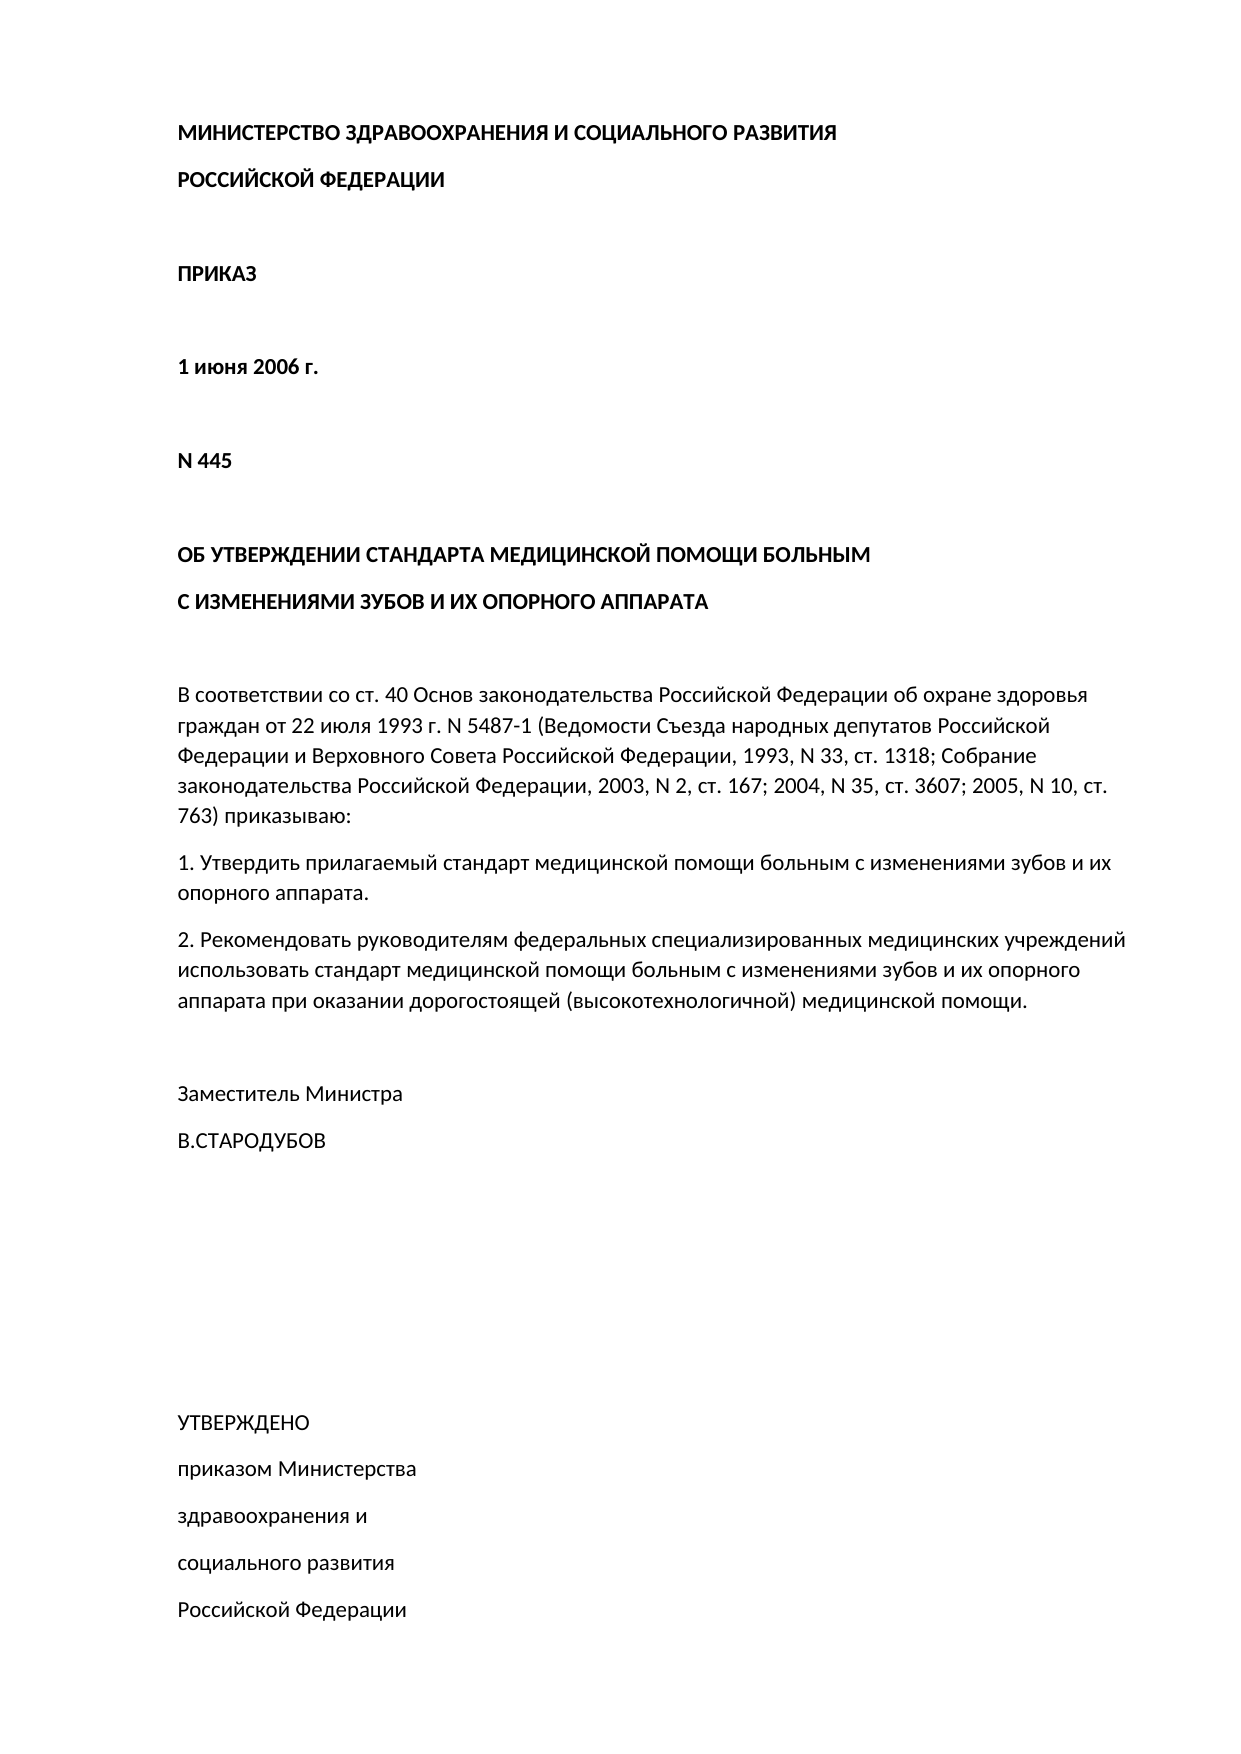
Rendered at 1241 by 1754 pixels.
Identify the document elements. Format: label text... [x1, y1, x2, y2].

text 1 июня 2006 г. [177, 352, 1152, 381]
text социального развития [177, 1548, 1152, 1576]
text МИНИСТЕРСТВО ЗДРАВООХРАНЕНИЯ И СОЦИАЛЬНОГО РАЗВИТИЯ [177, 118, 1152, 146]
text 1. Утвердить прилагаемый стандарт медицинской помощи больным с изменениями зубов и их опорного аппарата. [177, 848, 1152, 907]
text здравоохранения и [177, 1501, 1152, 1529]
text приказом Министерства [177, 1454, 1152, 1483]
text С ИЗМЕНЕНИЯМИ ЗУБОВ И ИХ ОПОРНОГО АППАРАТА [177, 587, 1152, 615]
text ПРИКАЗ [177, 259, 1152, 287]
text 2. Рекомендовать руководителям федеральных специализированных медицинских учреждений использовать стандарт медицинской помощи больным с изменениями зубов и их опорного аппарата при оказании дорогостоящей (высокотехнологичной) медицинской помощи. [177, 925, 1152, 1014]
text В соответствии со ст. 40 Основ законодательства Российской Федерации об охране здоровья граждан от 22 июля 1993 г. N 5487-1 (Ведомости Съезда народных депутатов Российской Федерации и Верховного Совета Российской Федерации, 1993, N 33, ст. 1318; Собрание законодательства Российской Федерации, 2003, N 2, ст. 167; 2004, N 35, ст. 3607; 2005, N 10, ст. 763) приказываю: [177, 681, 1152, 829]
text В.СТАРОДУБОВ [177, 1126, 1152, 1154]
text ОБ УТВЕРЖДЕНИИ СТАНДАРТА МЕДИЦИНСКОЙ ПОМОЩИ БОЛЬНЫМ [177, 540, 1152, 568]
text УТВЕРЖДЕНО [177, 1408, 1152, 1436]
text РОССИЙСКОЙ ФЕДЕРАЦИИ [177, 165, 1152, 193]
text Заместитель Министра [177, 1079, 1152, 1108]
text N 445 [177, 446, 1152, 474]
text Российской Федерации [177, 1595, 1152, 1623]
